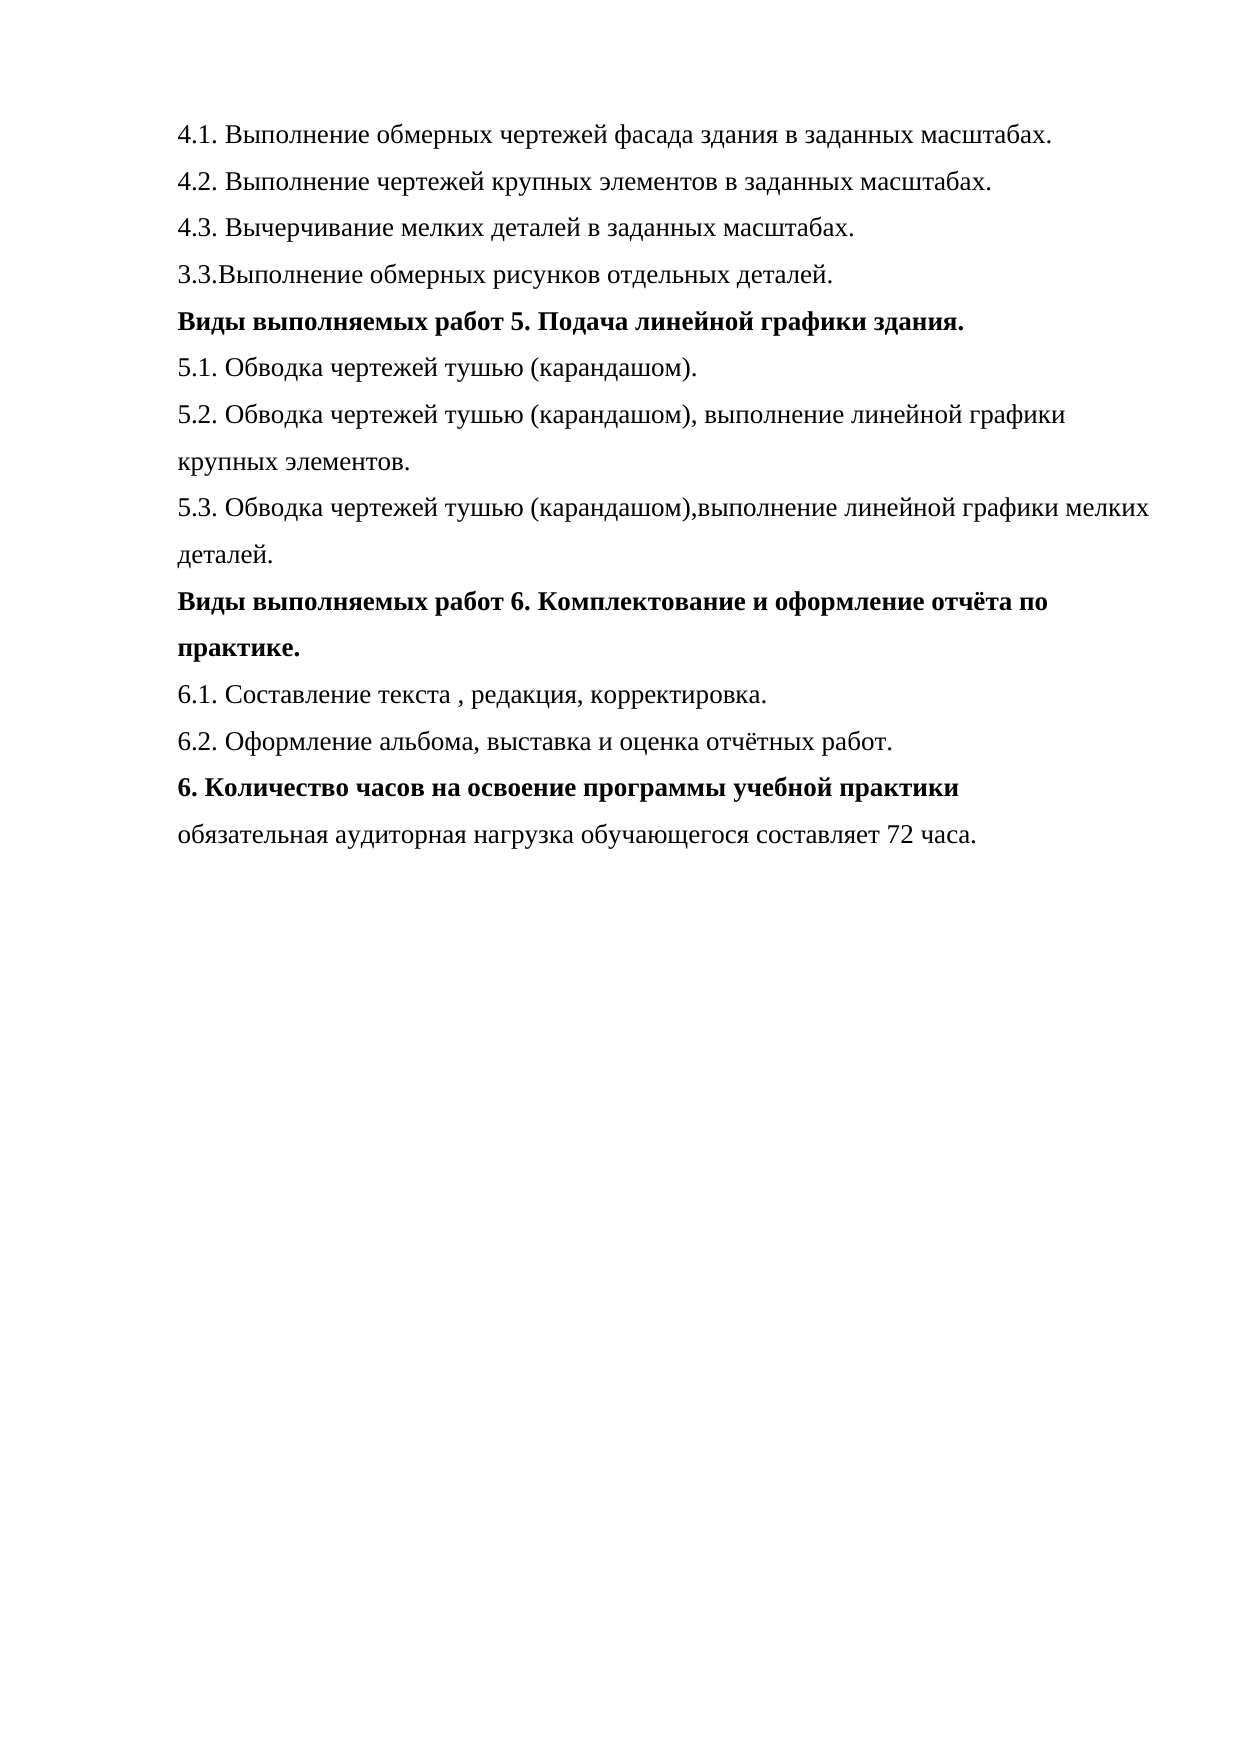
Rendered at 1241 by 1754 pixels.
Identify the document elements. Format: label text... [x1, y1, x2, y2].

text 6.2. Оформление альбома, выставка и оценка отчётных работ. [162, 725, 1163, 756]
text обязательная аудиторная нагрузка обучающегося составляет 72 часа. [177, 818, 1152, 849]
text 4.3. Вычерчивание мелких деталей в заданных масштабах. [177, 211, 1152, 243]
text 5.1. Обводка чертежей тушью (карандашом). [177, 351, 1152, 383]
text 4.2. Выполнение чертежей крупных элементов в заданных масштабах. [177, 165, 1152, 196]
text 5.3. Обводка чертежей тушью (карандашом),выполнение линейной графики мелких деталей. [177, 491, 1152, 569]
text 6. Количество часов на освоение программы учебной практики [162, 771, 733, 803]
text Виды выполняемых работ 5. Подача линейной графики здания. [177, 305, 1152, 336]
text 3.3.Выполнение обмерных рисунков отдельных деталей. [177, 258, 1152, 289]
text Виды выполняемых работ 6. Комплектование и оформление отчёта по практике. [177, 585, 1152, 663]
text 6. Количество часов на освоение программы учебной практики [839, 771, 1163, 803]
text 4.1. Выполнение обмерных чертежей фасада здания в заданных масштабах. [177, 118, 1152, 149]
text 6.1. Составление текста , редакция, корректировка. [177, 678, 1152, 709]
text 5.2. Обводка чертежей тушью (карандашом), выполнение линейной графики крупных элементов. [177, 398, 1152, 476]
